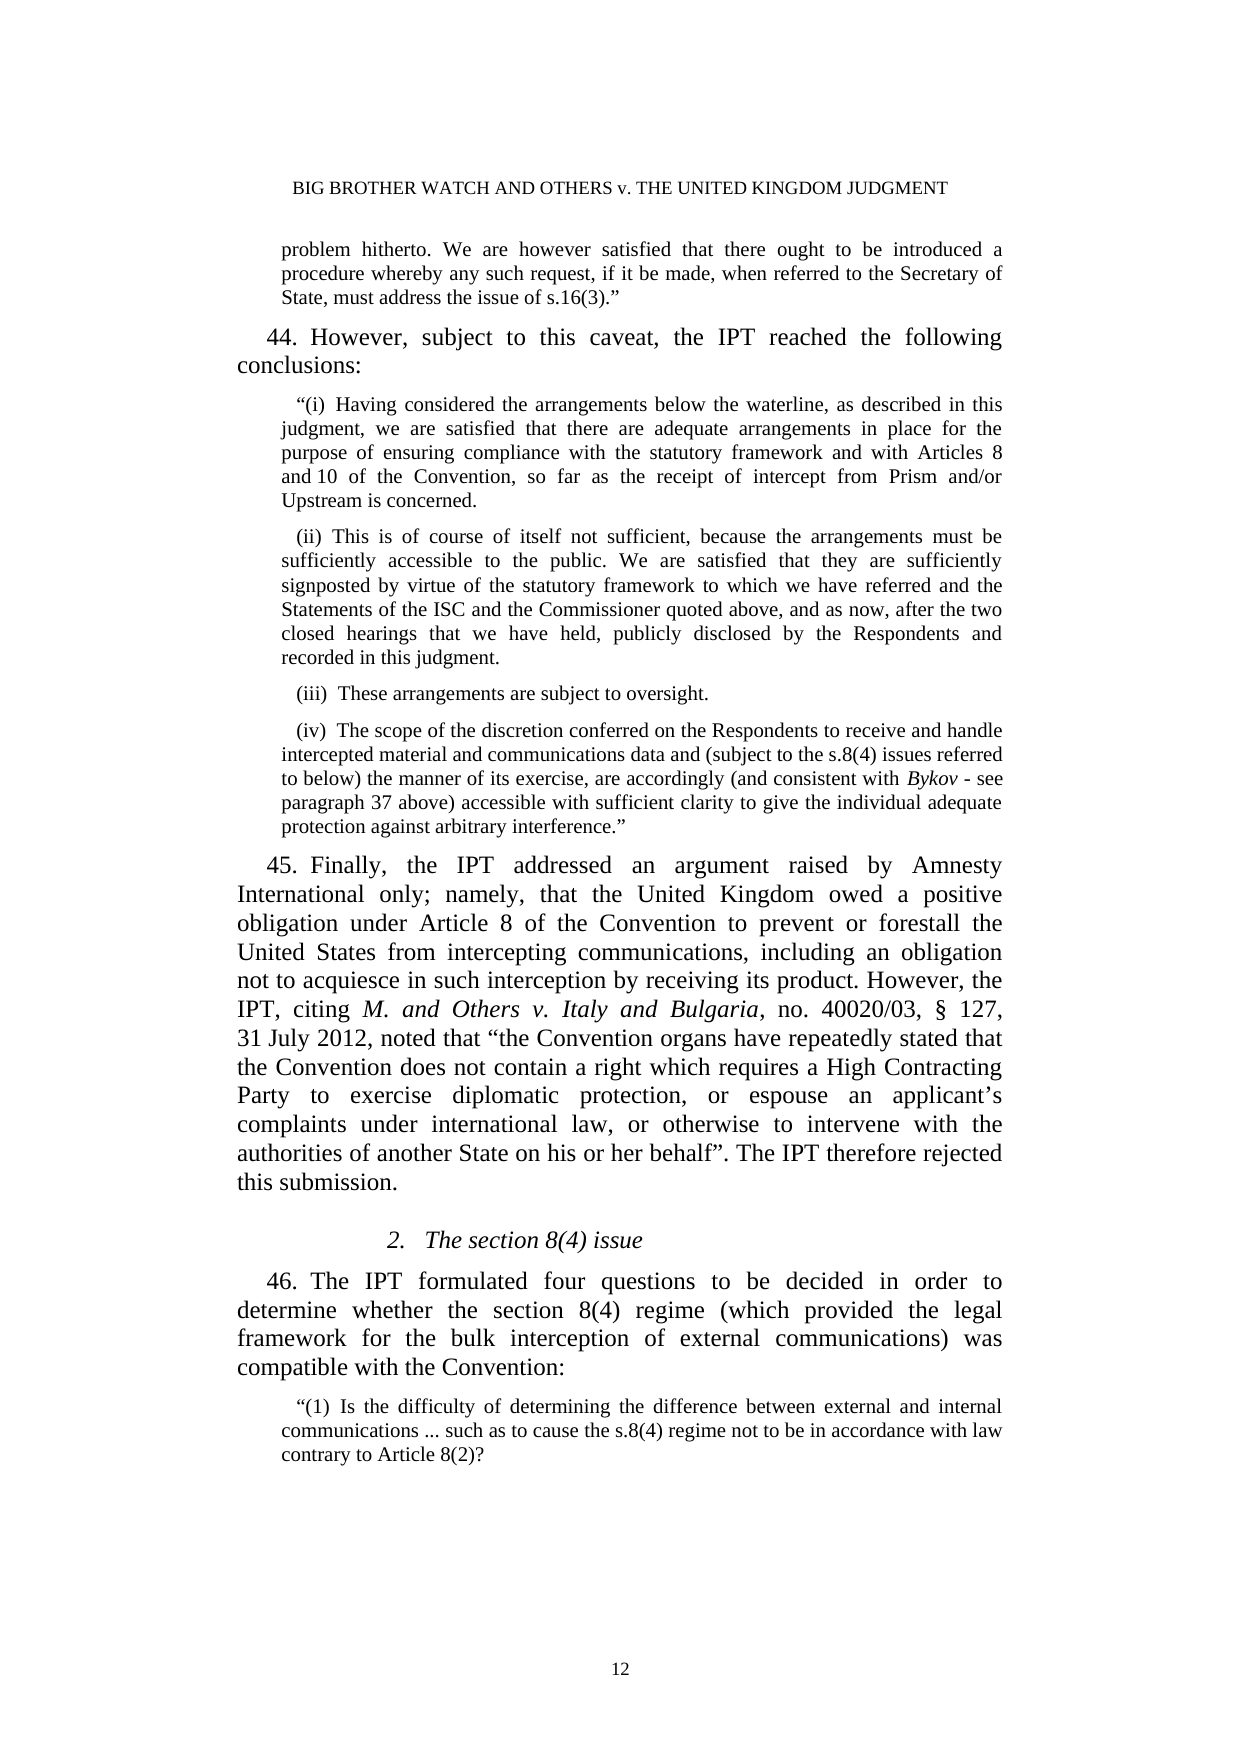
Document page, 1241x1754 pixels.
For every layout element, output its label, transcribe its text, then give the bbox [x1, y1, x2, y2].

text (iv) The scope of the discretion conferred on the Respondents to receive and handle intercepted material and communications data and (subject to the s.8(4) issues referred to below) the manner of its exercise, are accordingly (and consistent with Bykov - see paragraph 37 above) accessible with sufficient clarity to give the individual adequate protection against arbitrary interference.” [281, 718, 1003, 838]
text “(1) Is the difficulty of determining the difference between external and internal communications ... such as to cause the s.8(4) regime not to be in accordance with law contrary to Article 8(2)? [281, 1393, 1003, 1466]
text “(i) Having considered the arrangements below the waterline, as described in this judgment, we are satisfied that there are adequate arrangements in place for the purpose of ensuring compliance with the statutory framework and with Articles 8 and 10 of the Convention, so far as the receipt of intercept from Prism and/or Upstream is concerned. [281, 392, 1003, 512]
text The section 8(4) issue [387, 1225, 1003, 1253]
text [281, 237, 1003, 309]
text (iii) These arrangements are subject to oversight. [281, 681, 1003, 705]
text 44. However, subject to this caveat, the IPT reached the following conclusions: [237, 322, 1003, 379]
text 46. The IPT formulated four questions to be decided in order to determine whether the section 8(4) regime (which provided the legal framework for the bulk interception of external communications) was compatible with the Convention: [237, 1266, 1003, 1381]
text (ii) This is of course of itself not sufficient, because the arrangements must be sufficiently accessible to the public. We are satisfied that they are sufficiently signposted by virtue of the statutory framework to which we have referred and the Statements of the ISC and the Commissioner quoted above, and as now, after the two closed hearings that we have held, publicly disclosed by the Respondents and recorded in this judgment. [281, 524, 1003, 669]
text 45. Finally, the IPT addressed an argument raised by Amnesty International only; namely, that the United Kingdom owed a positive obligation under Article 8 of the Convention to prevent or forestall the United States from intercepting communications, including an obligation not to acquiesce in such interception by receiving its product. However, the IPT, citing M. and Others v. Italy and Bulgaria, no. 40020/03, § 127, 31 July 2012, noted that “the Convention organs have repeatedly stated that the Convention does not contain a right which requires a High Contracting Party to exercise diplomatic protection, or espouse an applicant’s complaints under international law, or otherwise to intervene with the authorities of another State on his or her behalf”. The IPT therefore rejected this submission. [237, 851, 1003, 1196]
